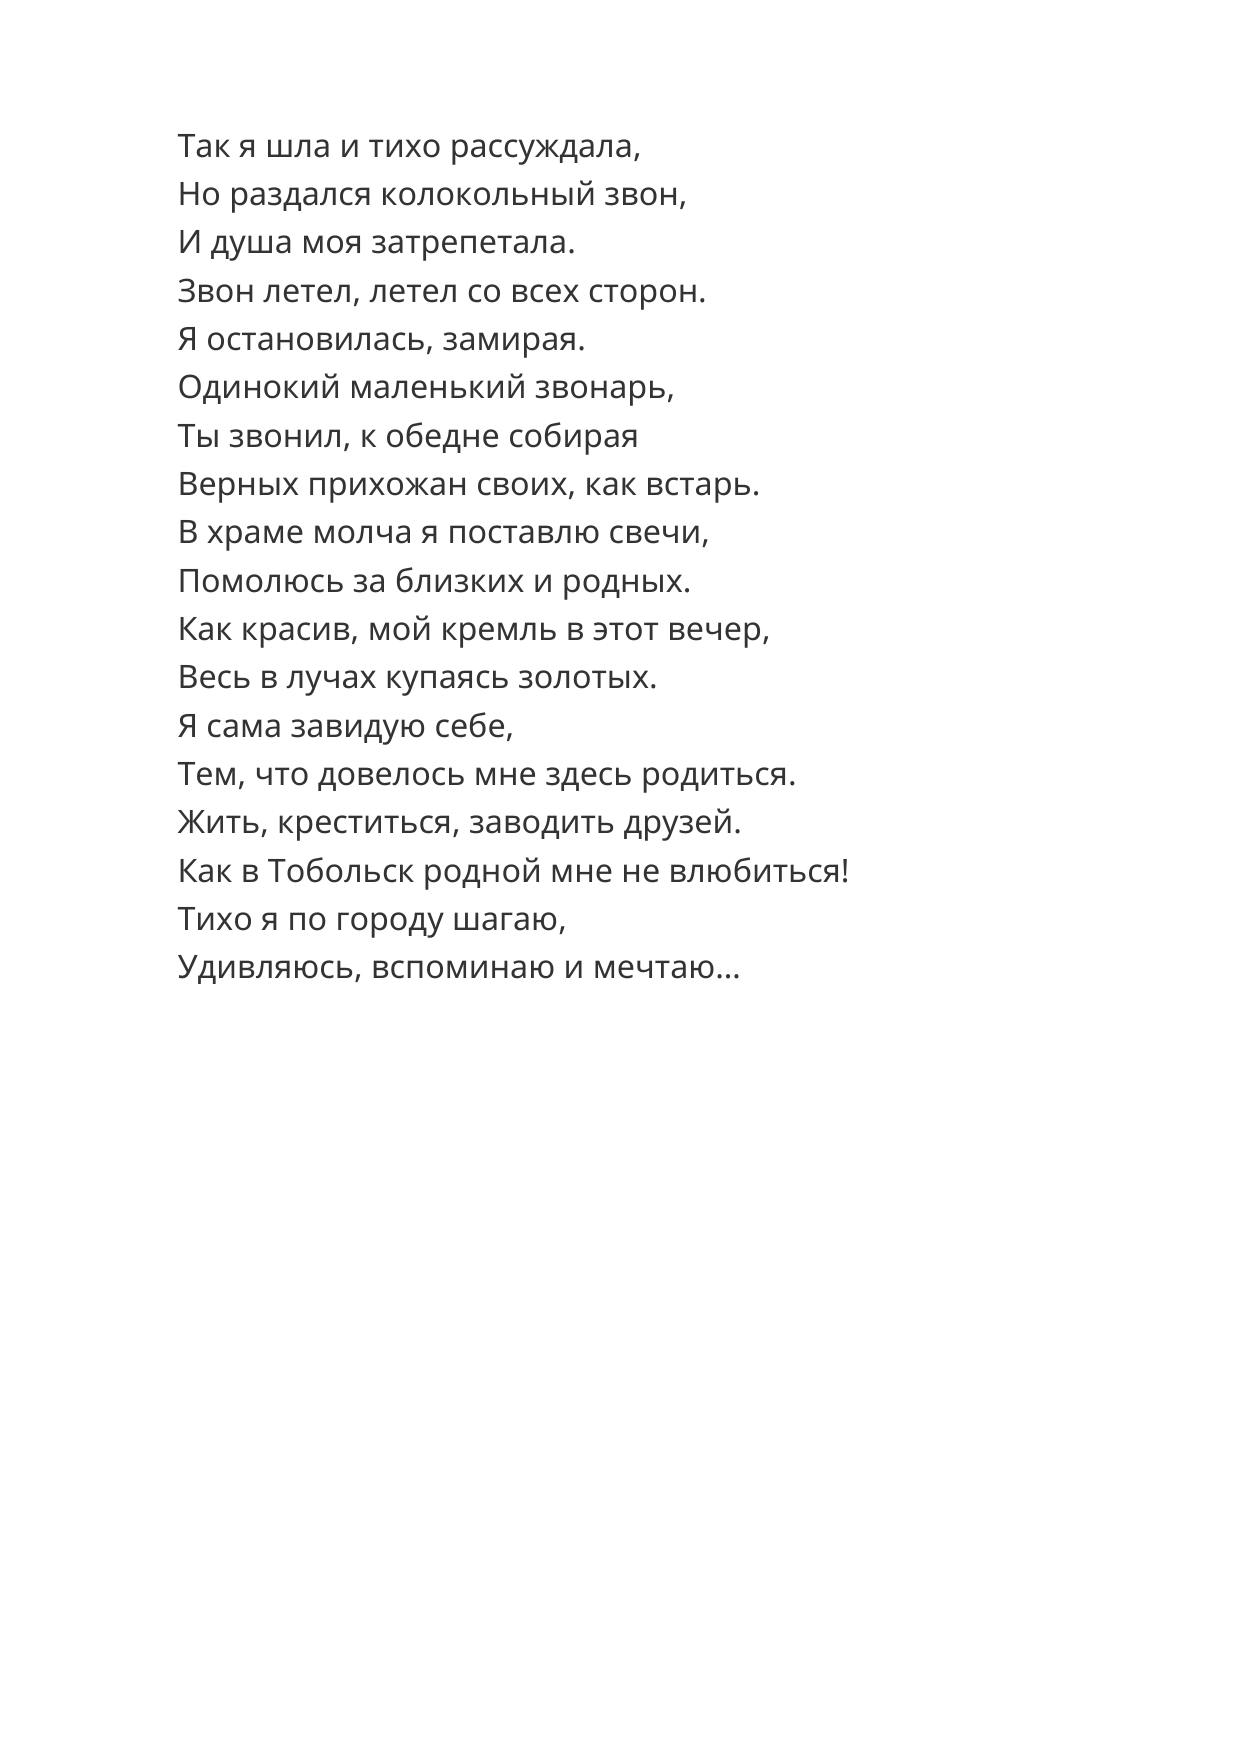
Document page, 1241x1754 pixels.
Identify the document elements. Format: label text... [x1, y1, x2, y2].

text Как в Тобольск родной мне не влюбиться! [177, 843, 1152, 891]
text Так я шла и тихо рассуждала, [177, 118, 1152, 166]
text Весь в лучах купаясь золотых. [177, 650, 1152, 698]
text Но раздался колокольный звон, [177, 166, 1152, 215]
text Я сама завидую себе, [177, 698, 1152, 746]
text Тихо я по городу шагаю, [177, 891, 1152, 940]
text Звон летел, летел со всех сторон. [177, 263, 1152, 311]
text Верных прихожан своих, как встарь. [177, 456, 1152, 505]
text Жить, креститься, заводить друзей. [177, 795, 1152, 843]
text Тем, что довелось мне здесь родиться. [177, 746, 1152, 795]
text В храме молча я поставлю свечи, [177, 505, 1152, 553]
text Помолюсь за близких и родных. [177, 553, 1152, 601]
text И душа моя затрепетала. [177, 215, 1152, 263]
text Одинокий маленький звонарь, [177, 360, 1152, 408]
text Ты звонил, к обедне собирая [177, 408, 1152, 456]
text Удивляюсь, вспоминаю и мечтаю… [177, 940, 1152, 988]
text Я остановилась, замирая. [177, 311, 1152, 360]
text Как красив, мой кремль в этот вечер, [177, 601, 1152, 650]
